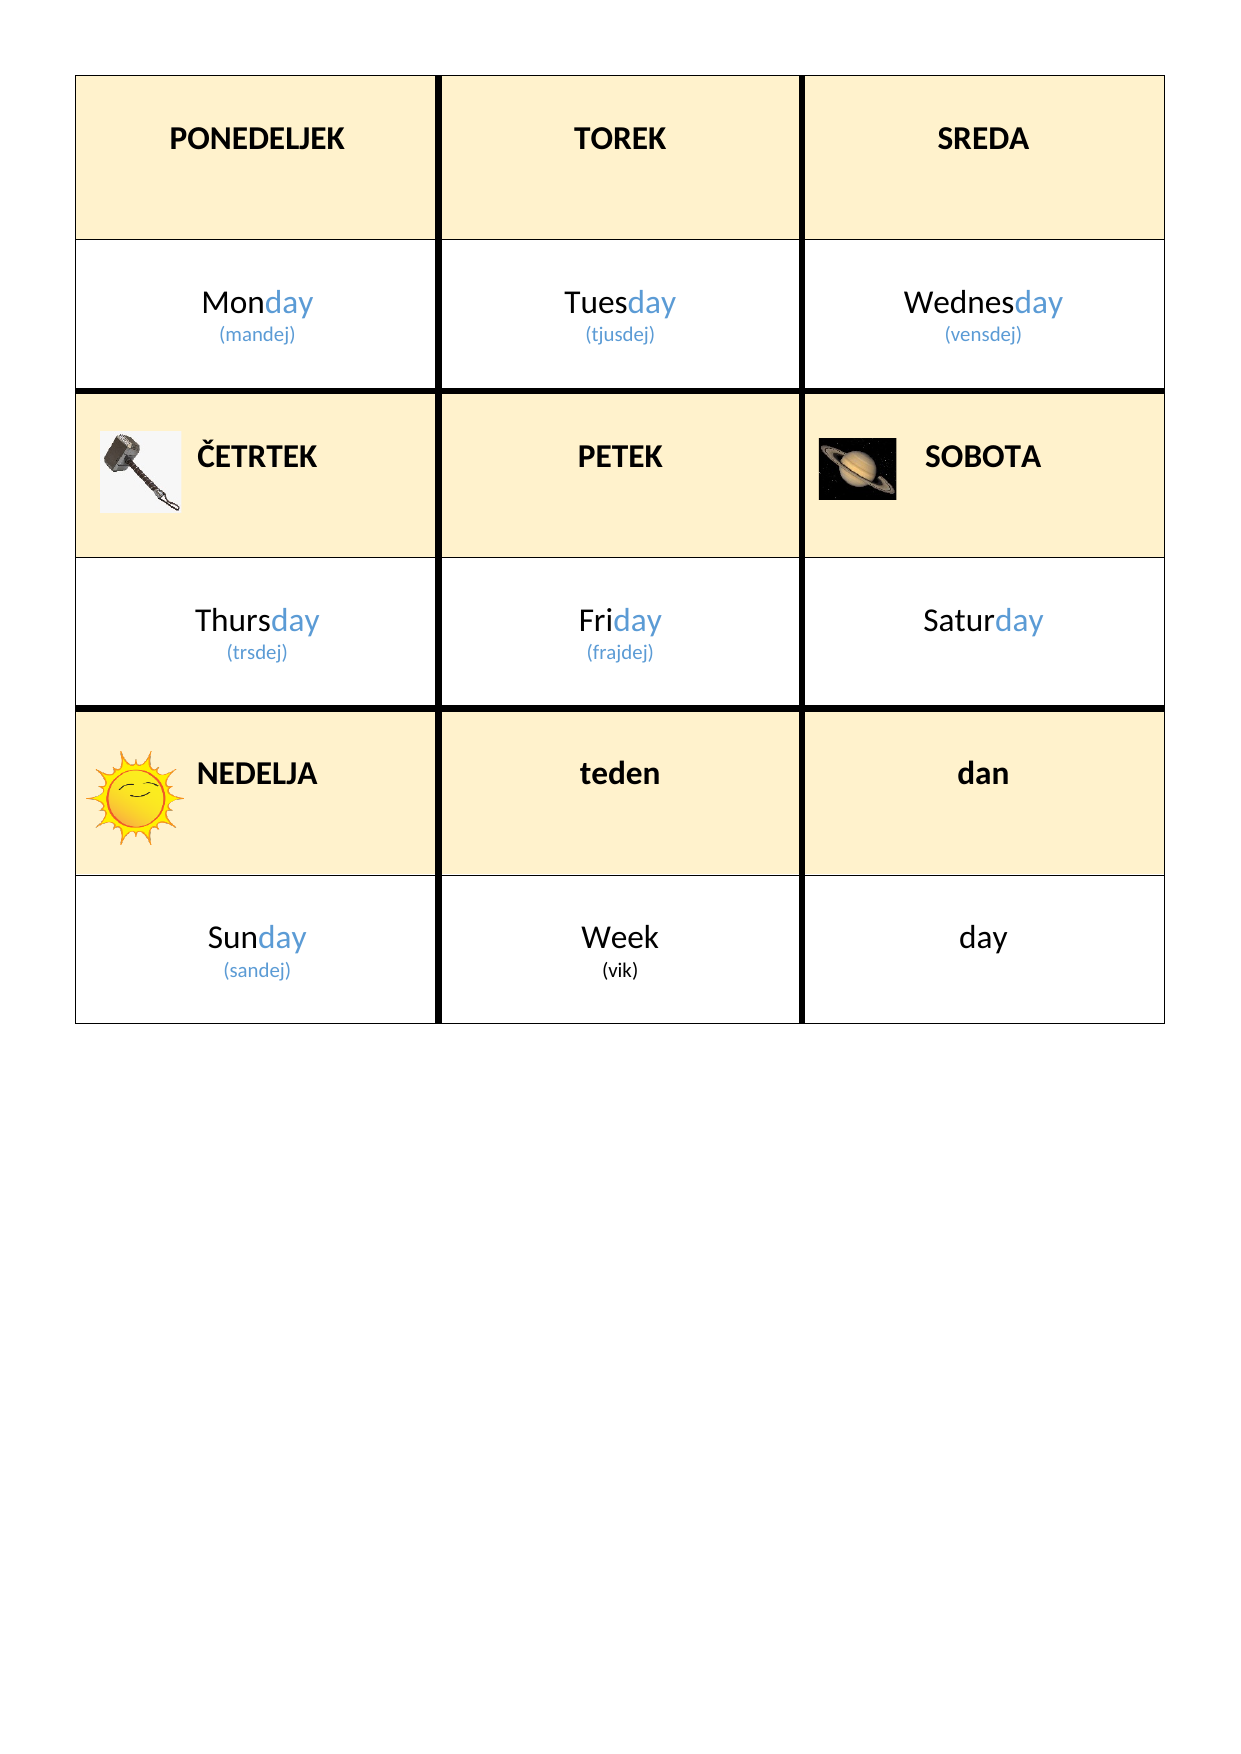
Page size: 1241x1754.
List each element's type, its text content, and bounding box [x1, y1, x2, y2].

table_cell teden [442, 712, 799, 874]
table_cell Saturday [805, 558, 1164, 705]
table_cell day [805, 876, 1164, 1023]
table_cell Monday (mandej) [76, 240, 435, 388]
picture [818, 438, 897, 500]
table_cell Thursday (trsdej) [76, 558, 435, 705]
table_cell Sunday (sandej) [76, 876, 435, 1023]
table_cell Friday (frajdej) [442, 558, 799, 705]
table_header TOREK [442, 76, 799, 239]
table_cell ČETRTEK [76, 394, 435, 557]
table_cell Week (vik) [442, 876, 799, 1023]
table_header PONEDELJEK [76, 76, 435, 239]
table_cell NEDELJA [76, 712, 435, 874]
table_cell Wednesday (vensdej) [805, 240, 1164, 388]
table_cell Tuesday (tjusdej) [442, 240, 799, 388]
table_header SREDA [805, 76, 1164, 239]
picture [86, 751, 184, 845]
picture [100, 431, 182, 513]
table_cell PETEK [442, 394, 799, 557]
table_cell dan [805, 712, 1164, 874]
table_cell SOBOTA [805, 394, 1164, 557]
